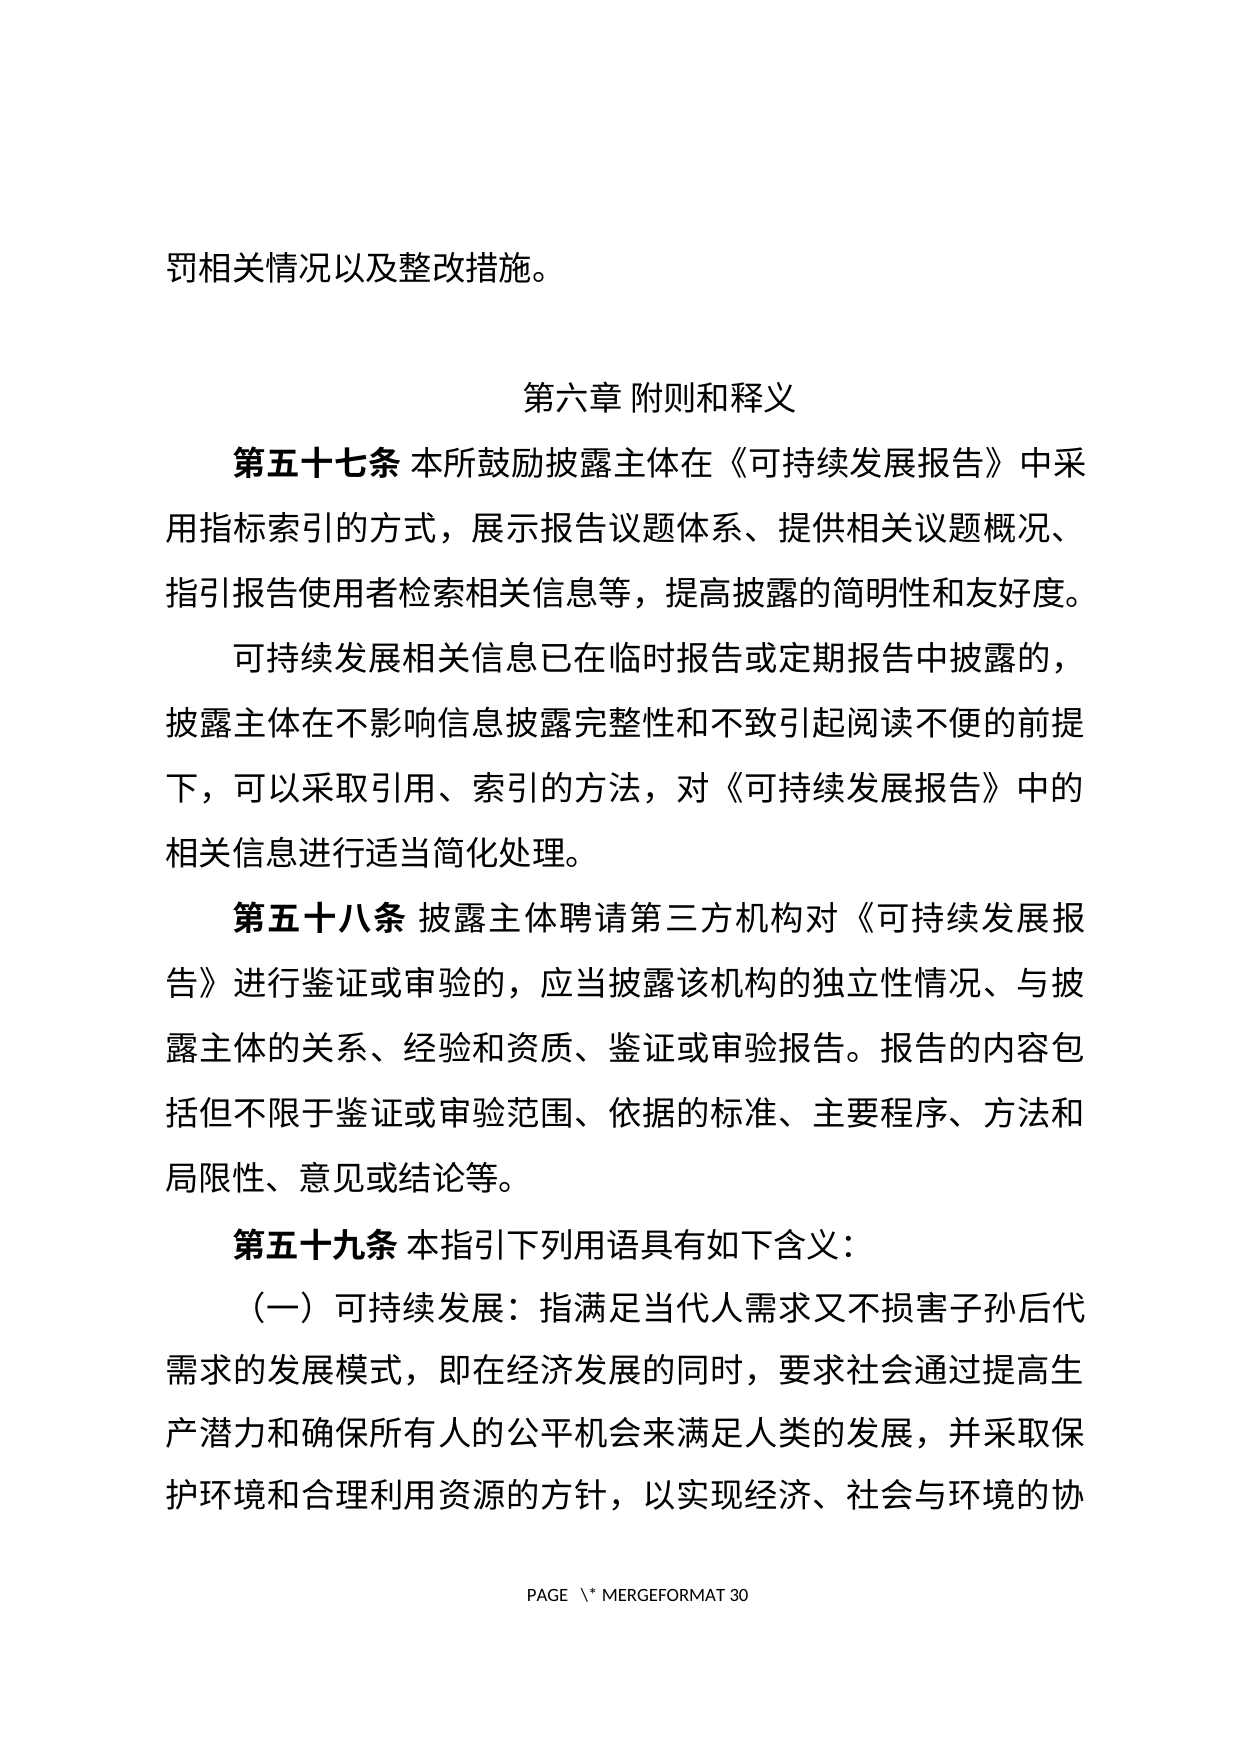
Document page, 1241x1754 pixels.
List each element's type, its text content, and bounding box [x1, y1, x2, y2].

list 第五十八条 披露主体聘请第三方机构对《可持续发展报告》进行鉴证或审验的，应当披露该机构的独立性情况、与披露主体的关系、经验和资质、鉴证或审验报告。报告的内容包括但不限于鉴证或审验范围、依据的标准、主要程序、方法和局限性、意见或结论等。 [165, 883, 1087, 1208]
list 第六章 附则和释义 [165, 363, 1087, 428]
list 可持续发展相关信息已在临时报告或定期报告中披露的，披露主体在不影响信息披露完整性和不致引起阅读不便的前提下，可以采取引用、索引的方法，对《可持续发展报告》中的相关信息进行适当简化处理。 [165, 623, 1087, 883]
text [165, 1270, 1087, 1520]
text 第五十七条 本所鼓励披露主体在《可持续发展报告》中采用指标索引的方式，展示报告议题体系、提供相关议题概况、指引报告使用者检索相关信息等，提高披露的简明性和友好度。 [165, 428, 1087, 623]
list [165, 233, 1087, 298]
text 第五十九条 本指引下列用语具有如下含义： [165, 1208, 1087, 1270]
